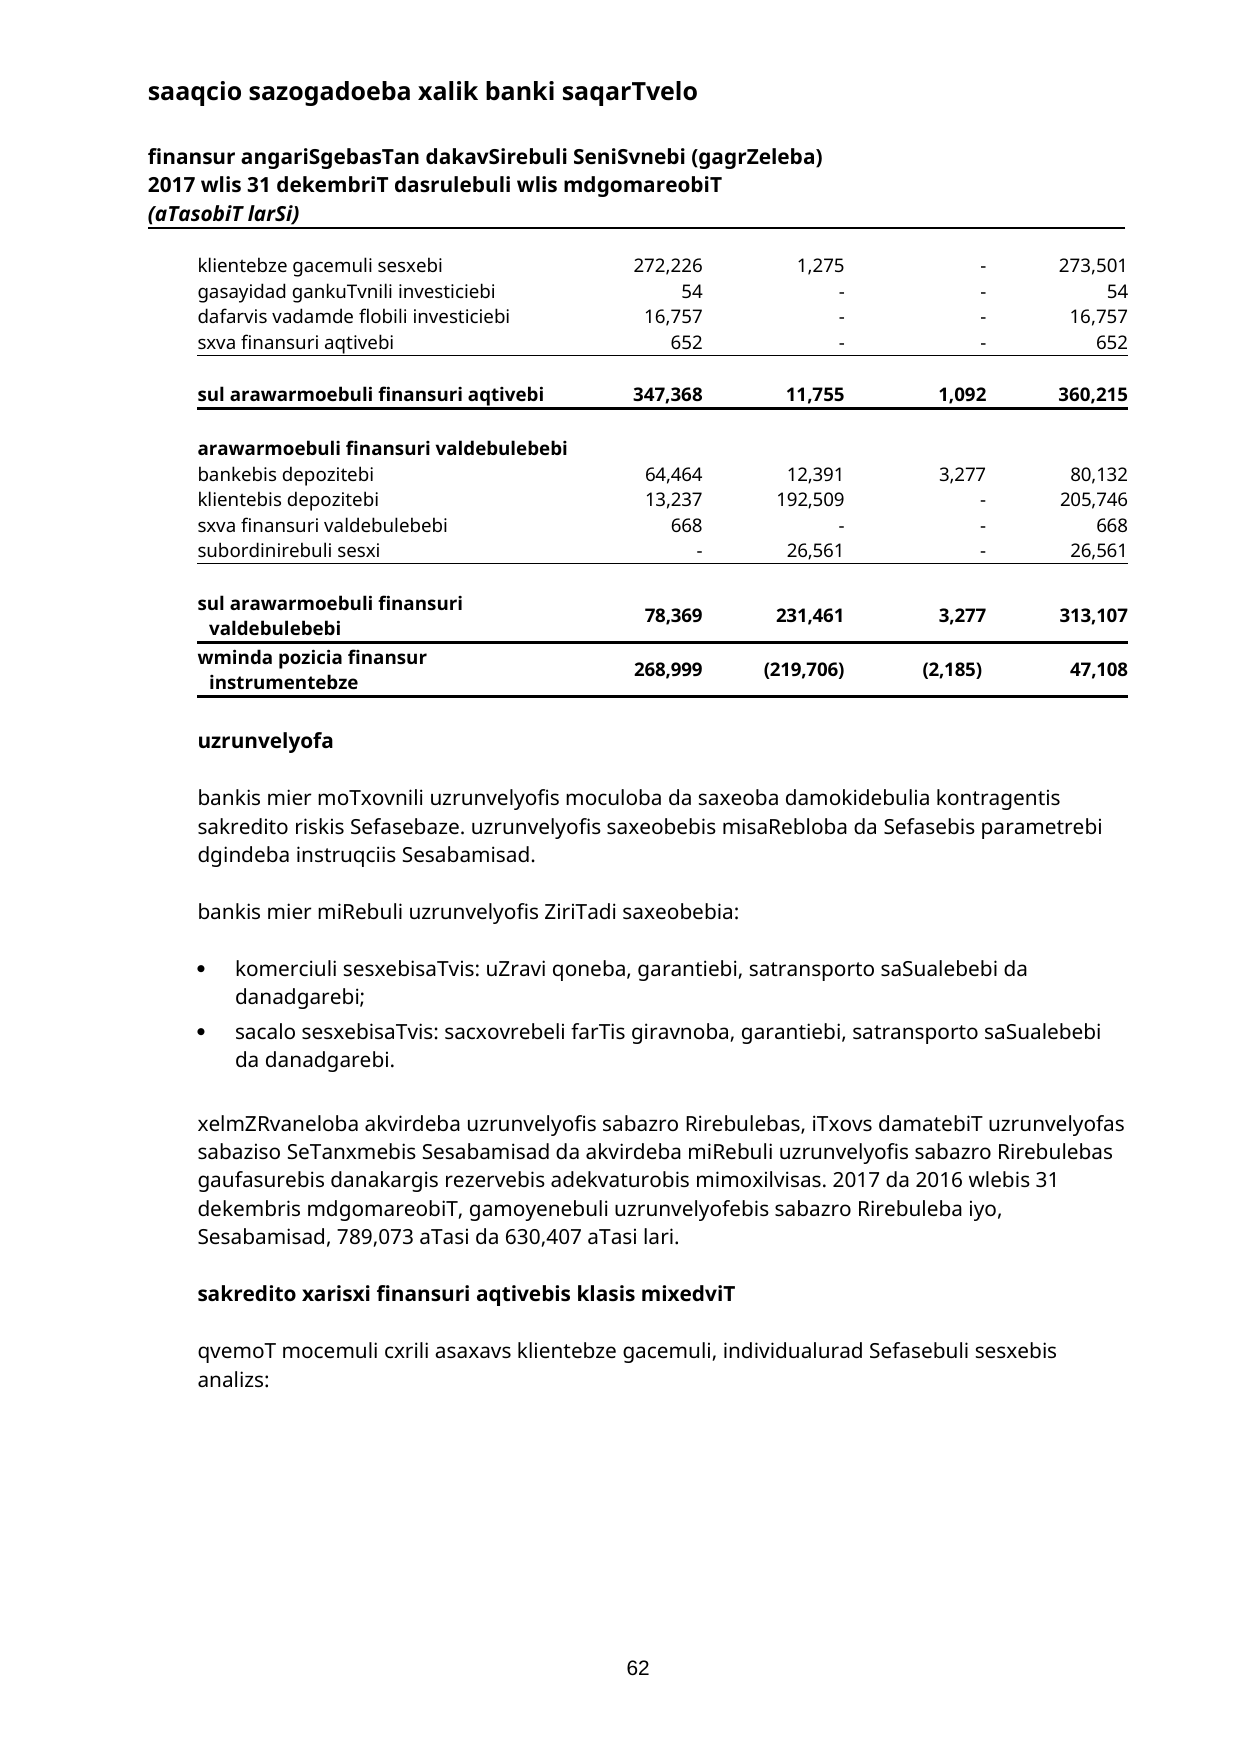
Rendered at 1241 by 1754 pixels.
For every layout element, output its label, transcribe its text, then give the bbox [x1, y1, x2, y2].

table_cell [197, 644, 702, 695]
list sacalo sesxebisaTvis: sacxovrebeli farTis giravnoba, garantiebi, satransporto saSualebebi da danadgarebi. [197, 1017, 1128, 1074]
text xelmZRvaneloba akvirdeba uzrunvelyofis sabazro Rirebulebas, iTxovs damatebiT uzrunvelyofas sabaziso SeTanxmebis Sesabamisad da akvirdeba miRebuli uzrunvelyofis sabazro Rirebulebas gaufasurebis danakargis rezervebis adekvaturobis mimoxilvisas. 2017 da 2016 wlebis 31 dekembris mdgomareobiT, gamoyenebuli uzrunvelyofebis sabazro Rirebuleba iyo, Sesabamisad, 789,073 aTasi da 630,407 aTasi lari. [197, 1109, 1128, 1251]
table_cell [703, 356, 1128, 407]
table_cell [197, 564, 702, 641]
text bankis mier miRebuli uzrunvelyofis ZiriTadi saxeobebia: [197, 897, 1128, 926]
text sakredito xarisxi finansuri aqtivebis klasis mixedviT [197, 1279, 1128, 1308]
text qvemoT mocemuli cxrili asaxavs klientebze gacemuli, individualurad Sefasebuli sesxebis analizs: [197, 1336, 1128, 1393]
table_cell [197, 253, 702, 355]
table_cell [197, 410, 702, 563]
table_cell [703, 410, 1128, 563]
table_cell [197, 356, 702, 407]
list komerciuli sesxebisaTvis: uZravi qoneba, garantiebi, satransporto saSualebebi da danadgarebi; [197, 954, 1128, 1011]
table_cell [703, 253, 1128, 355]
text uzrunvelyofa [197, 727, 1128, 755]
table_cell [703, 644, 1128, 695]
text bankis mier moTxovnili uzrunvelyofis moculoba da saxeoba damokidebulia kontragentis sakredito riskis Sefasebaze. uzrunvelyofis saxeobebis misaRebloba da Sefasebis parametrebi dgindeba instruqciis Sesabamisad. [197, 783, 1128, 869]
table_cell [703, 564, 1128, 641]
